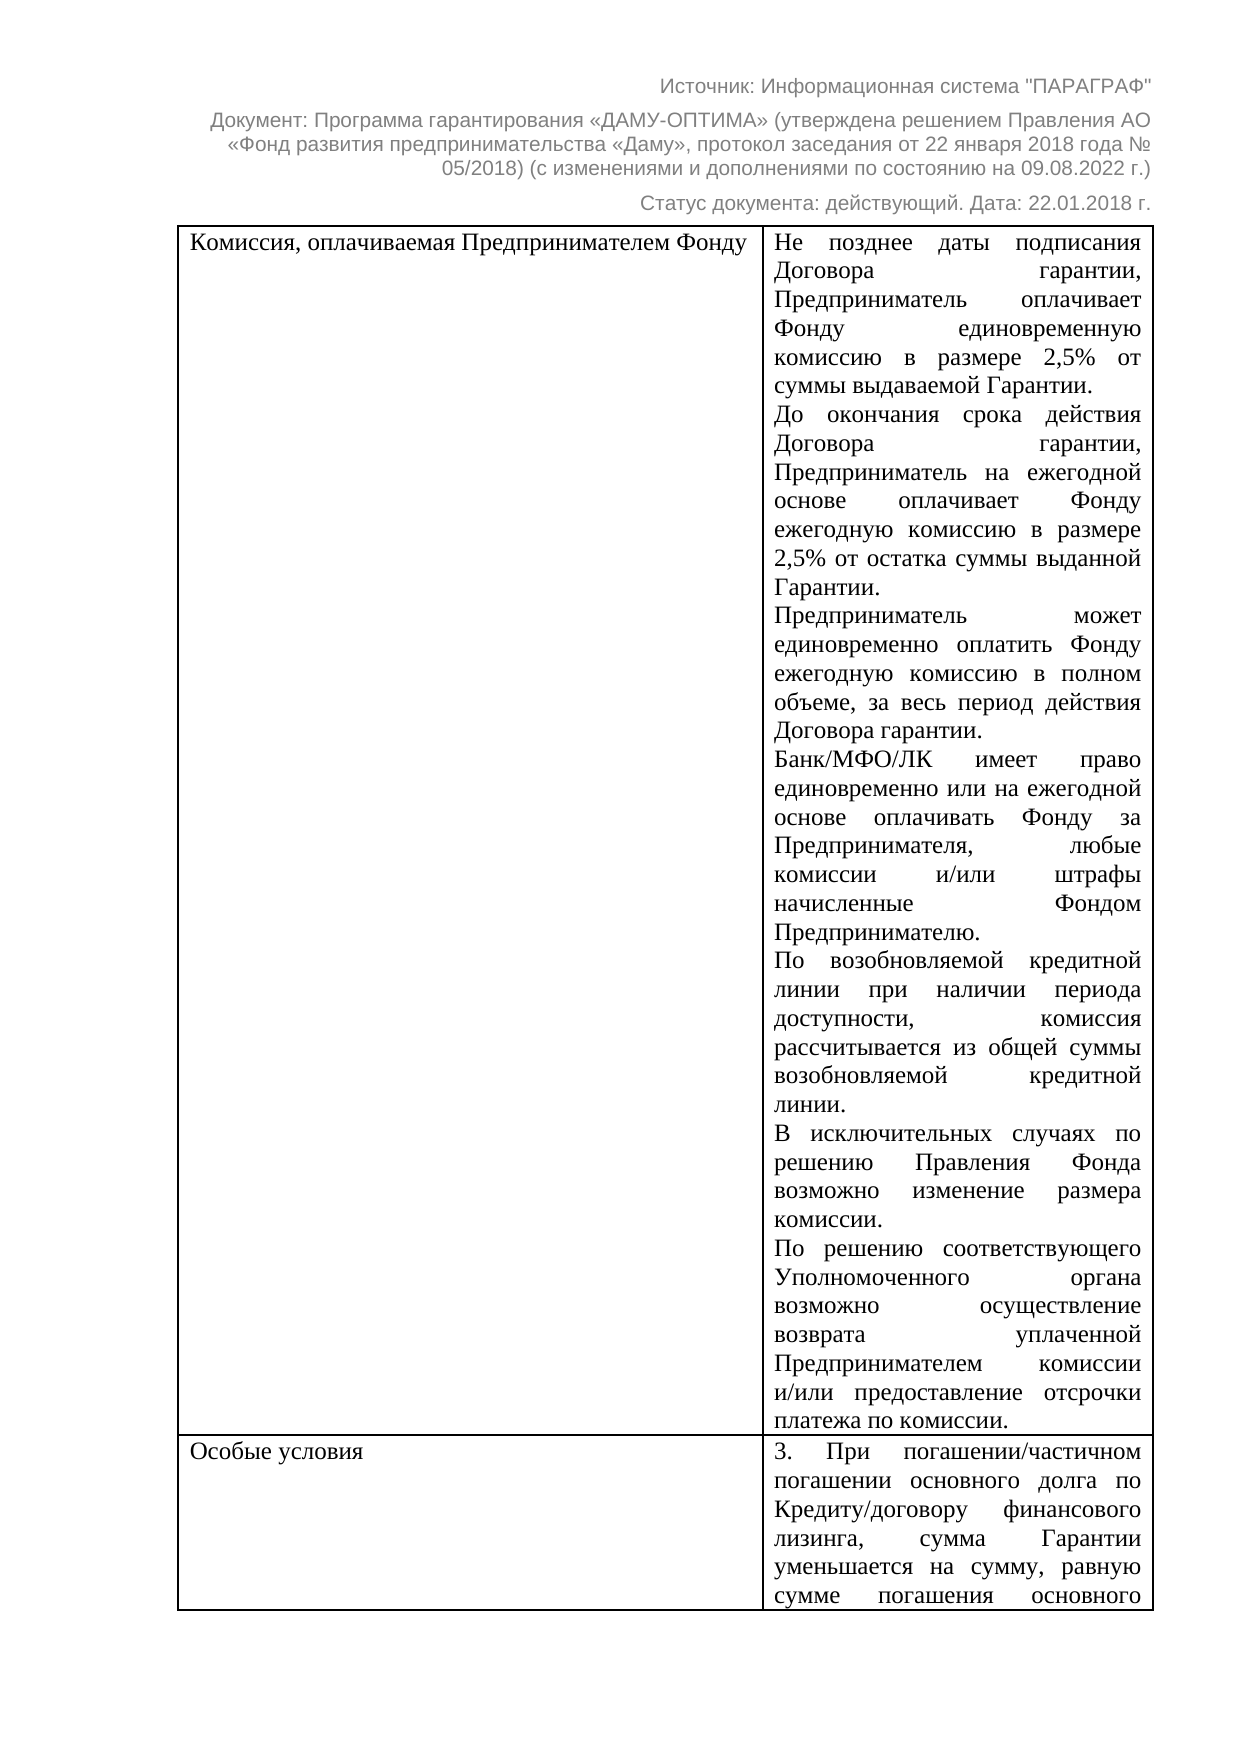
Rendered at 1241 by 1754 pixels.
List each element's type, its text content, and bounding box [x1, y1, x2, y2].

table_cell Комиссия, оплачиваемая Предпринимателем Фонду [179, 227, 762, 1434]
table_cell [764, 1436, 1152, 1609]
table_cell Не позднее даты подписания Договора гарантии, Предприниматель оплачивает Фонду единовременную комиссию в размере 2,5% от суммы выдаваемой Гарантии. До окончания срока действия Договора гарантии, Предприниматель на ежегодной основе оплачивает Фонду ежегодную комиссию в размере 2,5% от остатка суммы выданной Гарантии. Предприниматель может единовременно оплатить Фонду ежегодную комиссию в полном объеме, за весь период действия Договора гарантии. Банк/МФО/ЛК имеет право единовременно или на ежегодной основе оплачивать Фонду за Предпринимателя, любые комиссии и/или штрафы начисленные Фондом Предпринимателю. По возобновляемой кредитной линии при наличии периода доступности, комиссия рассчитывается из общей суммы возобновляемой кредитной линии. В исключительных случаях по решению Правления Фонда возможно изменение размера комиссии. По решению соответствующего Уполномоченного органа возможно осуществление возврата уплаченной Предпринимателем комиссии и/или предоставление отсрочки платежа по комиссии. [764, 227, 1152, 1434]
table_cell Особые условия [179, 1436, 762, 1609]
